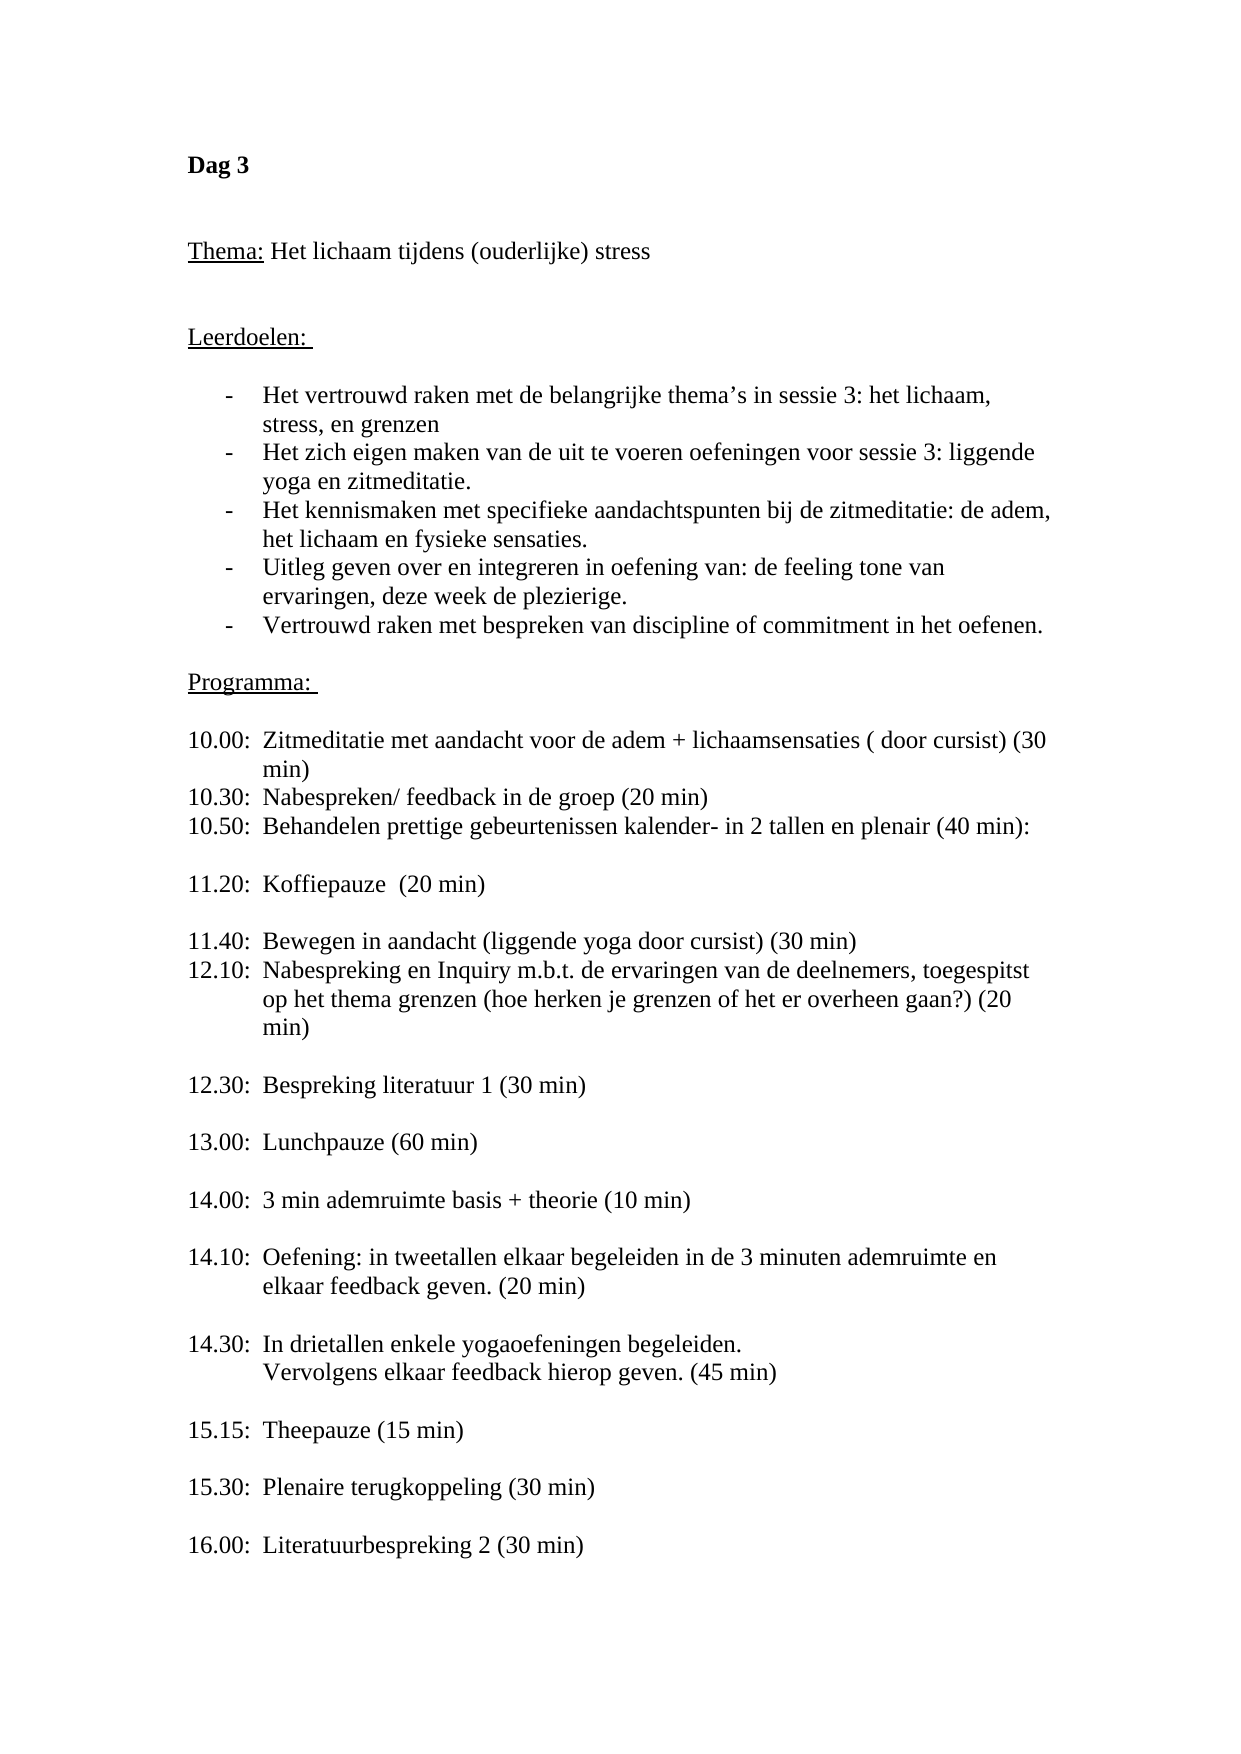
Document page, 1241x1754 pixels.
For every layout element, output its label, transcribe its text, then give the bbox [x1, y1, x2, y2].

text 15.30: Plenaire terugkoppeling (30 min) [187, 1472, 1053, 1501]
text 14.30: In drietallen enkele yogaoefeningen begeleiden. [187, 1329, 1053, 1357]
text Programma: [187, 667, 1053, 696]
text Dag 3 [187, 150, 1053, 179]
text 11.20: Koffiepauze (20 min) [187, 869, 1053, 897]
list Het zich eigen maken van de uit te voeren oefeningen voor sessie 3: liggende yoga en zitmeditatie. [225, 437, 1053, 495]
text 12.10: Nabespreking en Inquiry m.b.t. de ervaringen van de deelnemers, toegespitst op het thema grenzen (hoe herken je grenzen of het er overheen gaan?) (20 min) [187, 955, 1053, 1041]
list Uitleg geven over en integreren in oefening van: de feeling tone van ervaringen, deze week de plezierige. [225, 552, 1053, 610]
text Leerdoelen: [187, 322, 1053, 351]
text 11.40: Bewegen in aandacht (liggende yoga door cursist) (30 min) [187, 926, 1053, 955]
text 12.30: Bespreking literatuur 1 (30 min) [187, 1070, 1053, 1099]
text 10.50: Behandelen prettige gebeurtenissen kalender- in 2 tallen en plenair (40 min): [187, 811, 1053, 840]
list Het vertrouwd raken met de belangrijke thema’s in sessie 3: het lichaam, stress, en grenzen [225, 380, 1053, 437]
text 14.10: Oefening: in tweetallen elkaar begeleiden in de 3 minuten ademruimte en elkaar feedback geven. (20 min) [187, 1242, 1053, 1300]
text 10.00: Zitmeditatie met aandacht voor de adem + lichaamsensaties ( door cursist) (30 min) [187, 725, 1053, 782]
text 10.30: Nabespreken/ feedback in de groep (20 min) [187, 782, 1053, 811]
text 14.00: 3 min ademruimte basis + theorie (10 min) [187, 1185, 1053, 1214]
text Vervolgens elkaar feedback hierop geven. (45 min) [187, 1357, 1053, 1386]
text Thema: Het lichaam tijdens (ouderlijke) stress [187, 236, 1053, 265]
list Vertrouwd raken met bespreken van discipline of commitment in het oefenen. [225, 610, 1053, 639]
list Het kennismaken met specifieke aandachtspunten bij de zitmeditatie: de adem, het lichaam en fysieke sensaties. [225, 495, 1053, 552]
text 15.15: Theepauze (15 min) [187, 1415, 1053, 1444]
text 16.00: Literatuurbespreking 2 (30 min) [187, 1530, 1053, 1559]
text 13.00: Lunchpauze (60 min) [187, 1127, 1053, 1156]
